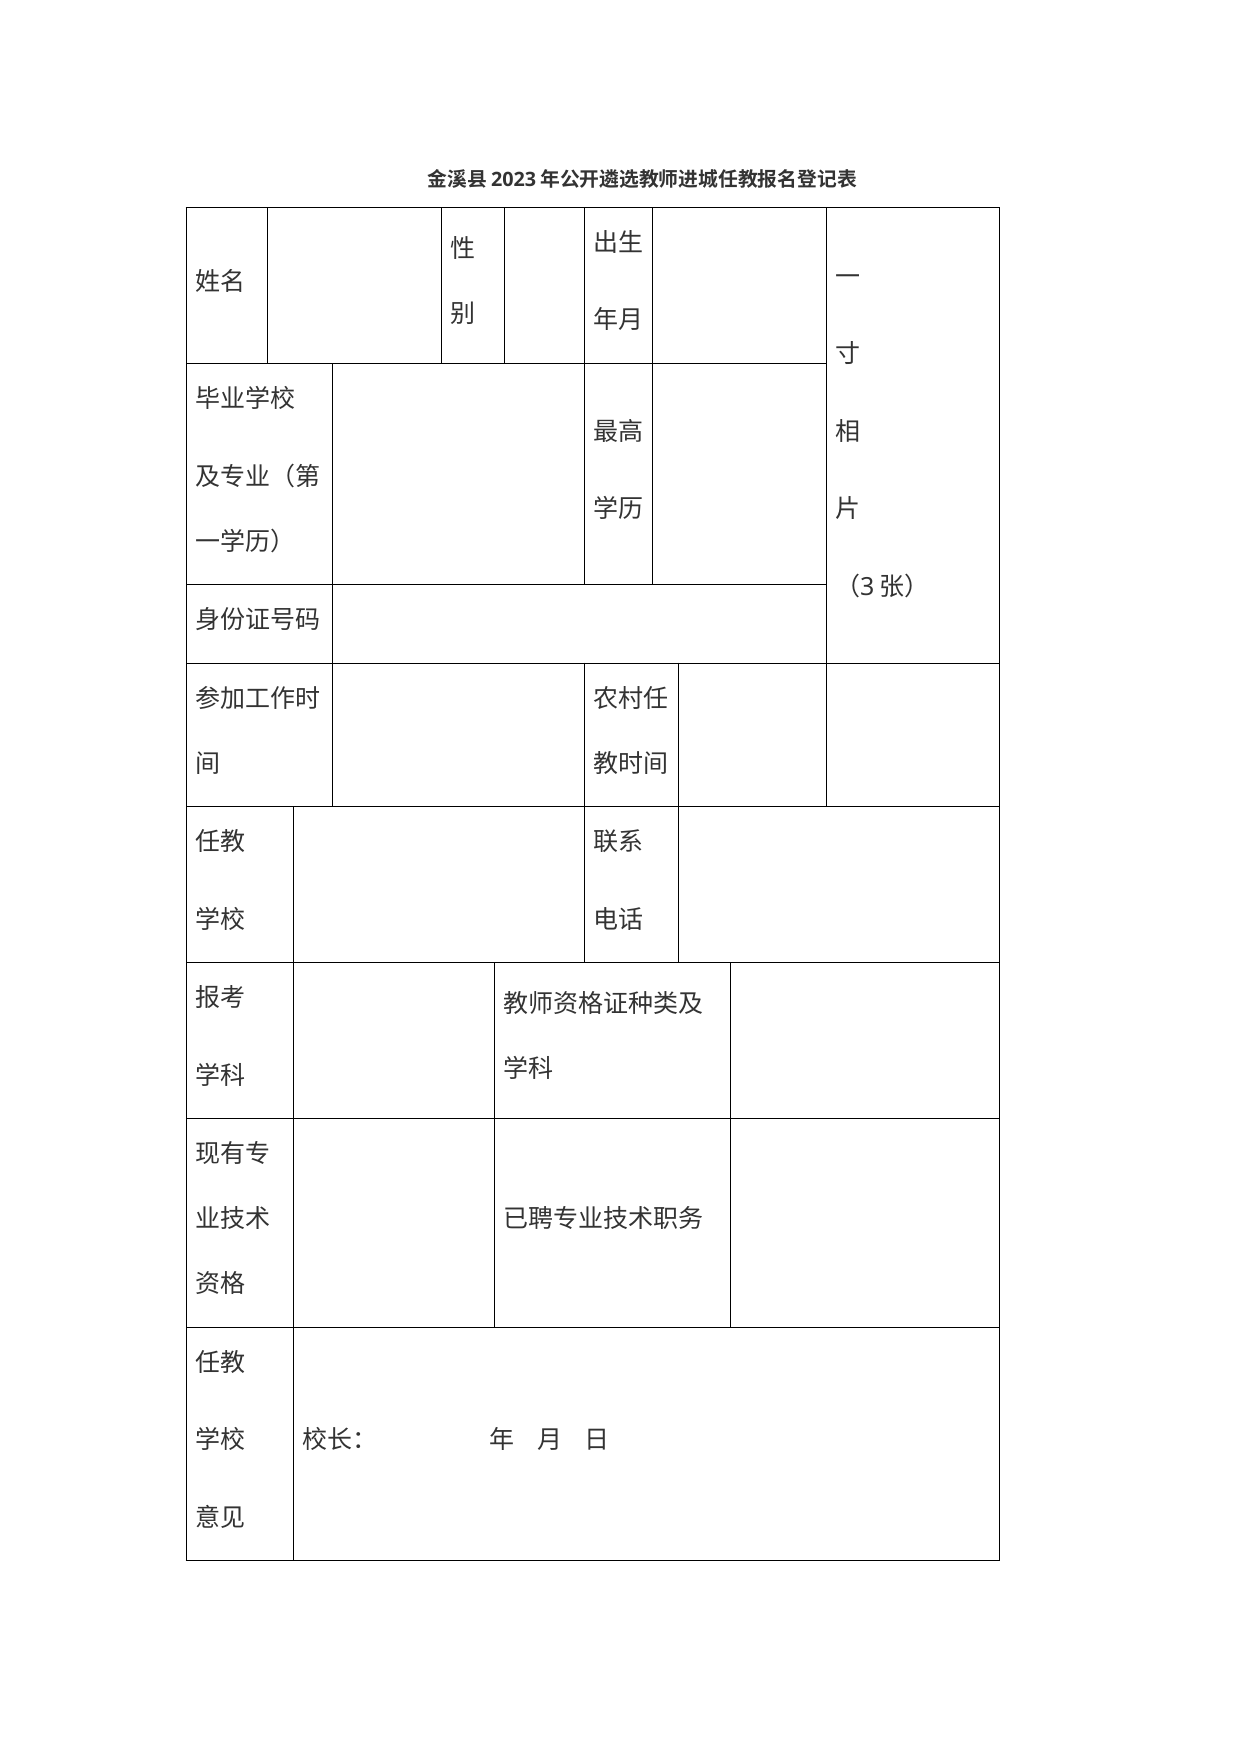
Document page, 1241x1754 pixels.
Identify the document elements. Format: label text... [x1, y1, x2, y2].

table_cell 任教 学校 意见 [187, 1328, 293, 1560]
table_cell 已聘专业技术职务 [495, 1119, 730, 1327]
table_cell 教师资格证种类及学科 [495, 963, 730, 1118]
table_cell 报考 学科 [187, 963, 293, 1118]
table_cell 最高 学历 [585, 364, 652, 584]
table_cell [731, 963, 999, 1118]
table_cell 农村任教时间 [585, 664, 678, 806]
table_cell 现有专业技术资格 [187, 1119, 293, 1327]
table_cell [333, 664, 584, 806]
table_cell [827, 664, 999, 806]
table_cell 联系 电话 [585, 807, 678, 962]
table_cell 毕业学校 及专业（第一学历） [187, 364, 332, 584]
table_cell [731, 1119, 999, 1327]
table_cell 校长： 年 月 日 [294, 1328, 999, 1560]
table_cell [294, 1119, 494, 1327]
table_header [268, 208, 441, 363]
table_header 姓名 [187, 208, 267, 363]
table_header 出生 年月 [585, 208, 652, 363]
table_header [653, 208, 826, 363]
table_cell [333, 585, 826, 663]
table_cell [679, 807, 999, 962]
table_header 性别 [442, 208, 504, 363]
table_cell 身份证号码 [187, 585, 332, 663]
table_cell 任教 学校 [187, 807, 293, 962]
table_cell [294, 807, 584, 962]
text 金溪县2023年公开遴选教师进城任教报名登记表 [187, 162, 1053, 194]
table_cell [294, 963, 494, 1118]
table_header [505, 208, 584, 363]
table_cell [653, 364, 826, 584]
table_cell 参加工作时间 [187, 664, 332, 806]
table_cell [679, 664, 826, 806]
table_header 一 寸 相 片 （3张） [827, 208, 999, 663]
table_cell [333, 364, 584, 584]
